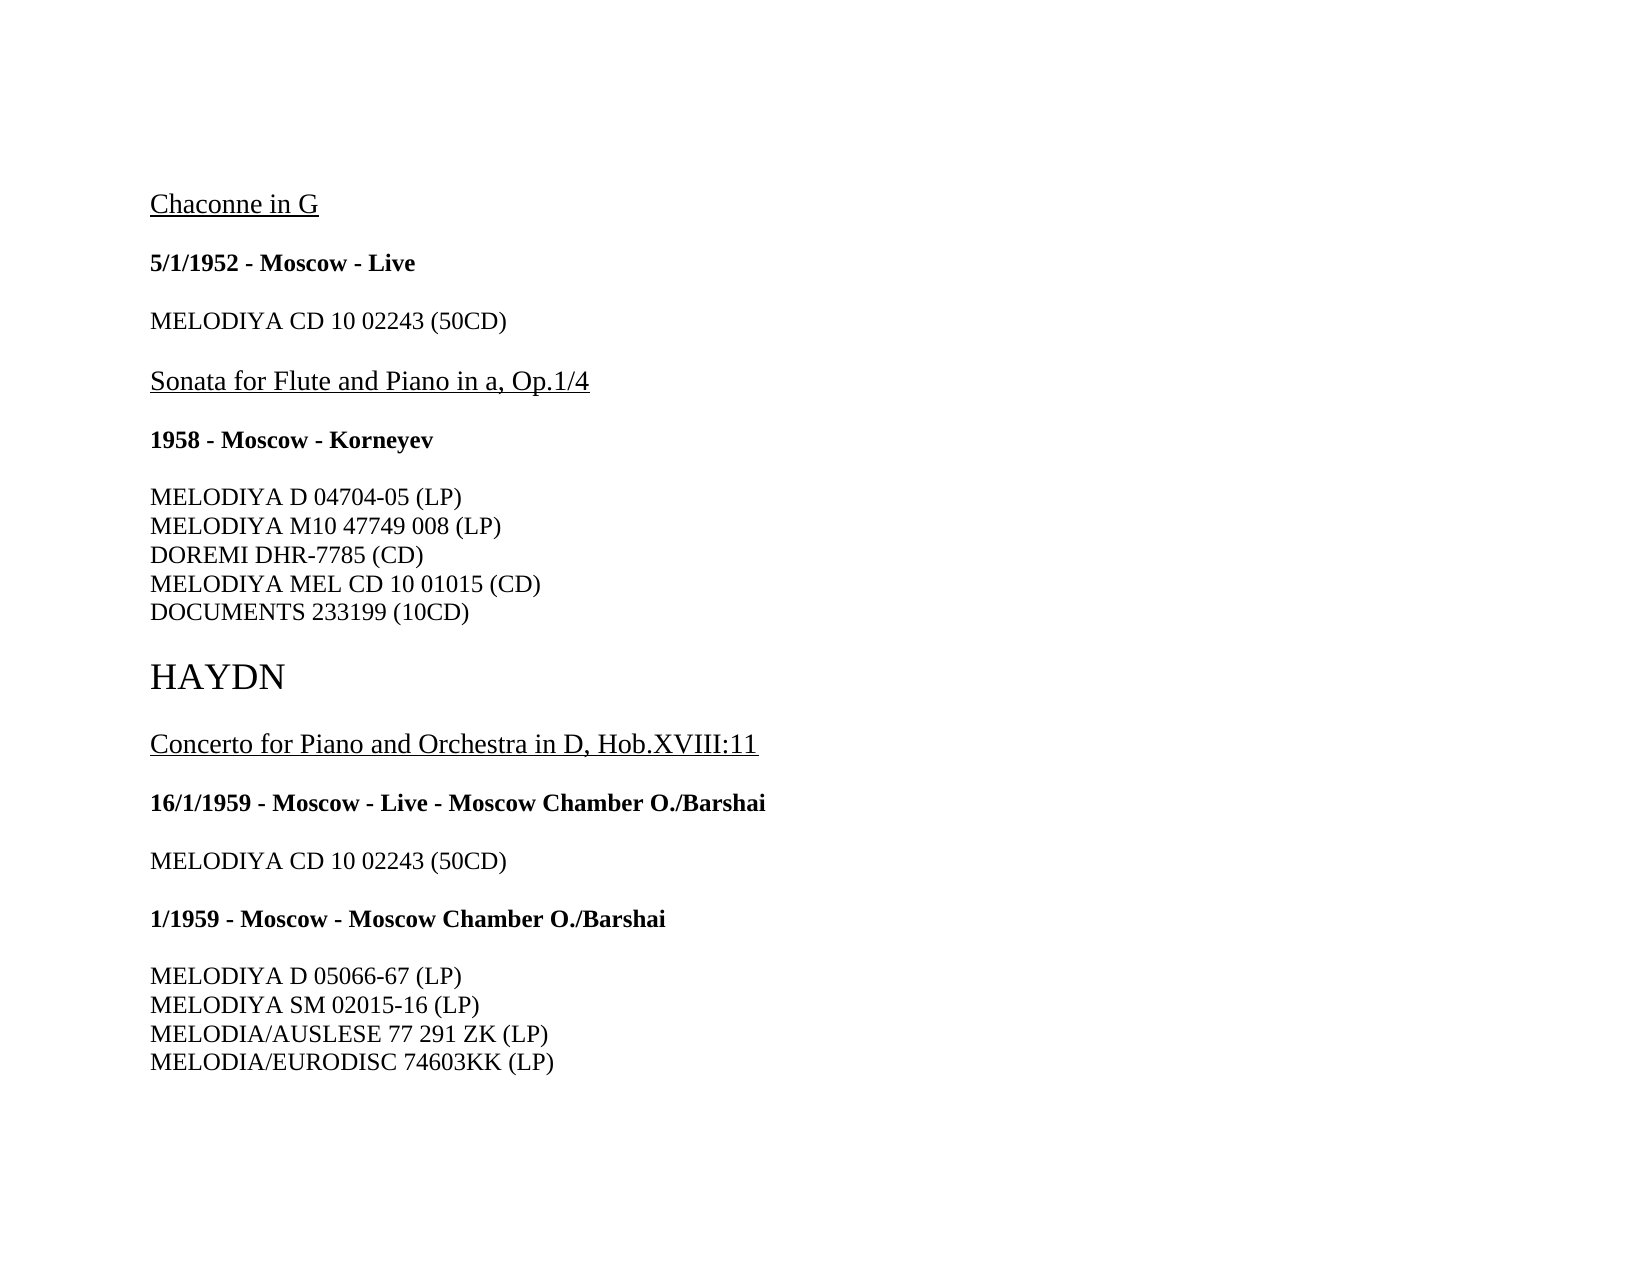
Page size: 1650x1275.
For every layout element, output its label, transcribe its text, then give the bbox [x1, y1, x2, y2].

text 16/1/1959 - Moscow - Live - Moscow Chamber O./Barshai [150, 788, 1500, 817]
text Chaconne in G 5/1/1952 - Moscow - Live [150, 187, 1500, 277]
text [150, 846, 1500, 1076]
text MELODIYA CD 10 02243 (50CD) Sonata for Flute and Piano in a, Op.1/4 1958 - Moscow - Korneyev MELODIYA D 04704-05 (LP) MELODIYA M10 47749 008 (LP) DOREMI DHR-7785 (CD) MELODIYA MEL CD 10 01015 (CD) DOCUMENTS 233199 (10CD) HAYDN Concerto for Piano and Orchestra in D, Hob.XVIII:11 [150, 306, 1500, 759]
